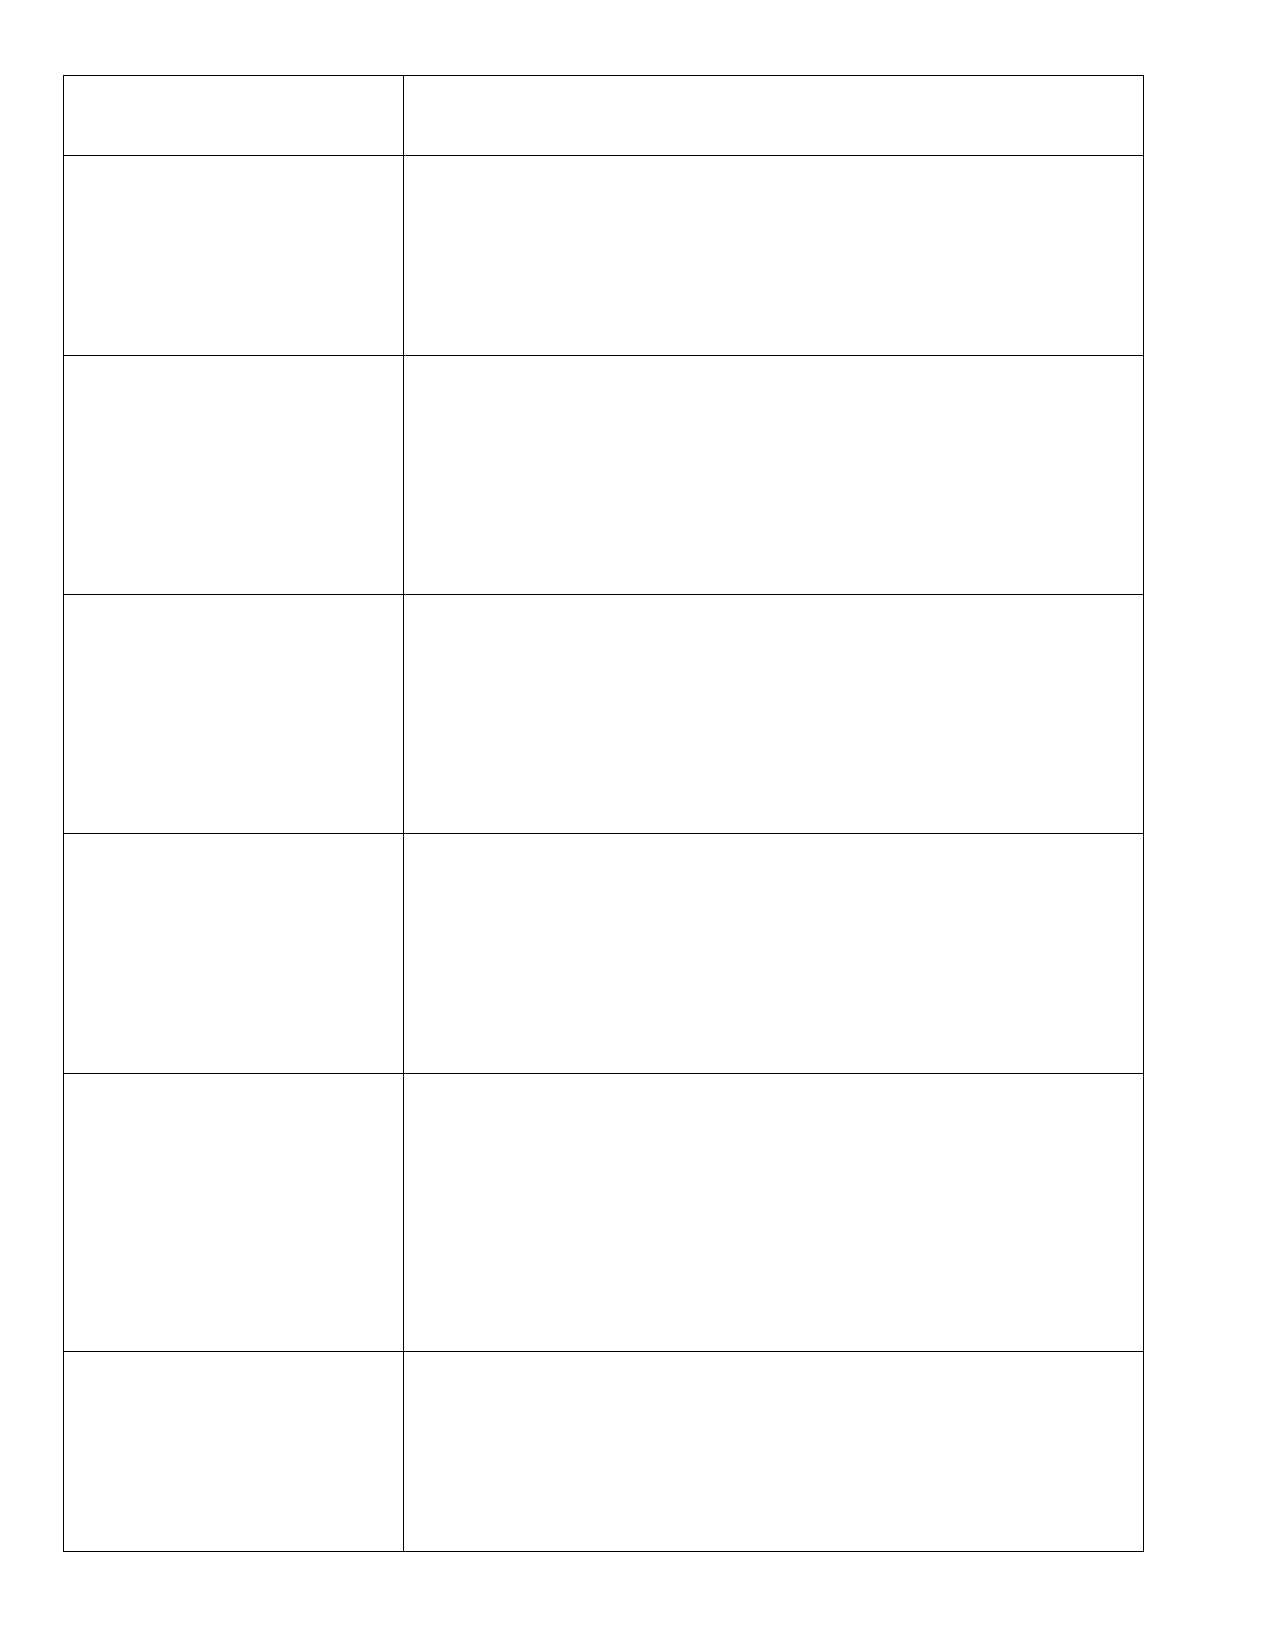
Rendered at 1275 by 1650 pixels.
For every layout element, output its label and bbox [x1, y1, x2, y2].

table_cell [404, 156, 1143, 355]
table_cell [64, 76, 403, 155]
table_cell [64, 1074, 403, 1351]
table_cell [404, 356, 1143, 594]
table_cell [404, 834, 1143, 1072]
table_cell [64, 356, 403, 594]
table_cell [64, 595, 403, 833]
table_cell [404, 595, 1143, 833]
table_cell [64, 1352, 403, 1551]
table_cell [404, 76, 1143, 155]
table_cell [404, 1074, 1143, 1351]
table_cell [404, 1352, 1143, 1551]
table_cell [64, 156, 403, 355]
table_cell [64, 834, 403, 1072]
